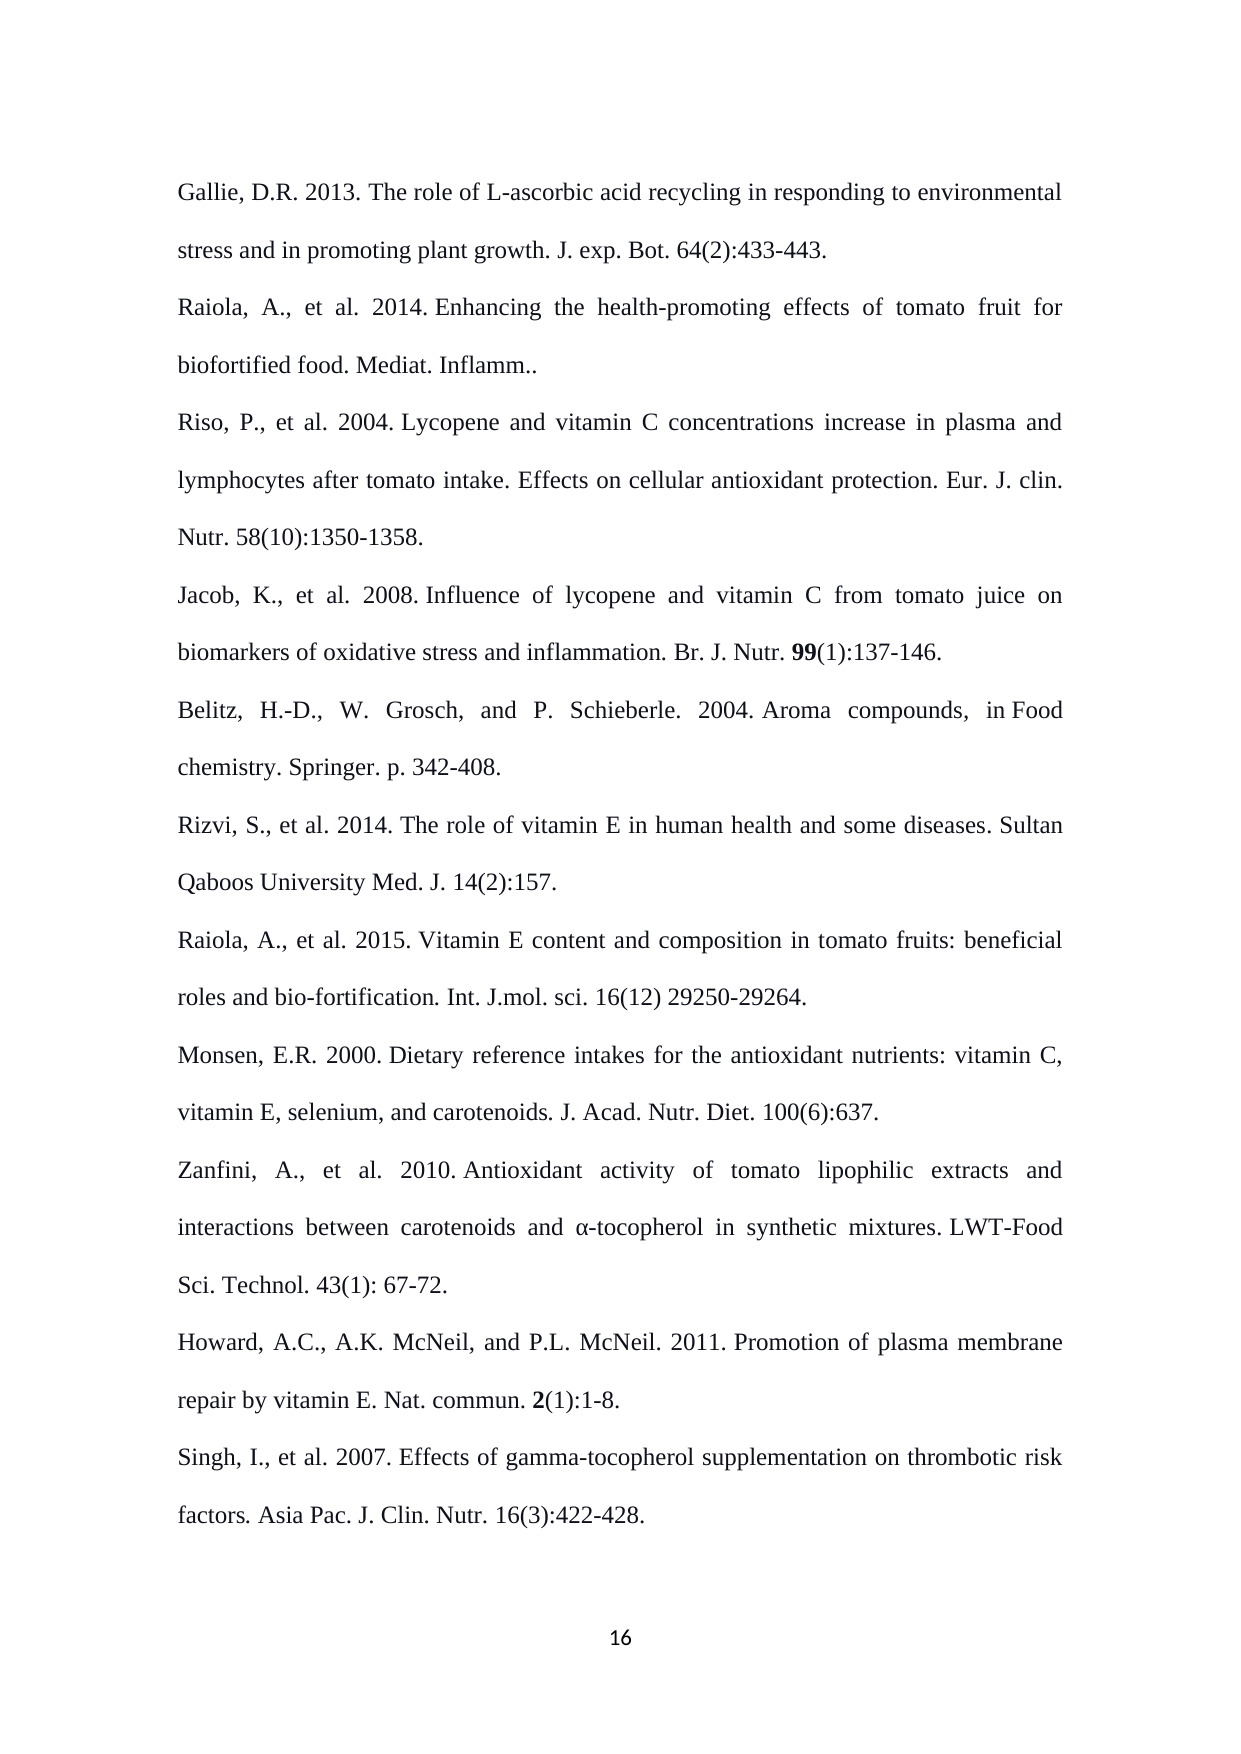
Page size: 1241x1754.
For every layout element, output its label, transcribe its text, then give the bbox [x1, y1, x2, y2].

text Raiola, A., et al. 2015. Vitamin E content and composition in tomato fruits: beneficial roles and bio-fortification. Int. J.mol. sci. 16(12) 29250-29264. [177, 925, 1063, 1011]
text Howard, A.C., A.K. McNeil, and P.L. McNeil. 2011. Promotion of plasma membrane repair by vitamin E. Nat. commun. 2(1):1-8. [177, 1327, 1063, 1413]
text Jacob, K., et al. 2008. Influence of lycopene and vitamin C from tomato juice on biomarkers of oxidative stress and inflammation. Br. J. Nutr. 99(1):137-146. [177, 580, 1063, 666]
text Raiola, A., et al. 2014. Enhancing the health-promoting effects of tomato fruit for biofortified food. Mediat. Inflamm.. [177, 292, 1063, 378]
text Singh, I., et al. 2007. Effects of gamma-tocopherol supplementation on thrombotic risk factors. Asia Pac. J. Clin. Nutr. 16(3):422-428. [177, 1442, 1063, 1528]
text Zanfini, A., et al. 2010. Antioxidant activity of tomato lipophilic extracts and interactions between carotenoids and α-tocopherol in synthetic mixtures. LWT-Food Sci. Technol. 43(1): 67-72. [177, 1155, 1063, 1298]
text Riso, P., et al. 2004. Lycopene and vitamin C concentrations increase in plasma and lymphocytes after tomato intake. Effects on cellular antioxidant protection. Eur. J. clin. Nutr. 58(10):1350-1358. [177, 407, 1063, 551]
text Rizvi, S., et al. 2014. The role of vitamin E in human health and some diseases. Sultan Qaboos University Med. J. 14(2):157. [177, 810, 1063, 896]
text Belitz, H.-D., W. Grosch, and P. Schieberle. 2004. Aroma compounds, in Food chemistry. Springer. p. 342-408. [177, 695, 1063, 781]
text Monsen, E.R. 2000. Dietary reference intakes for the antioxidant nutrients: vitamin C, vitamin E, selenium, and carotenoids. J. Acad. Nutr. Diet. 100(6):637. [177, 1040, 1063, 1126]
text Gallie, D.R. 2013. The role of L-ascorbic acid recycling in responding to environmental stress and in promoting plant growth. J. exp. Bot. 64(2):433-443. [177, 177, 1063, 263]
